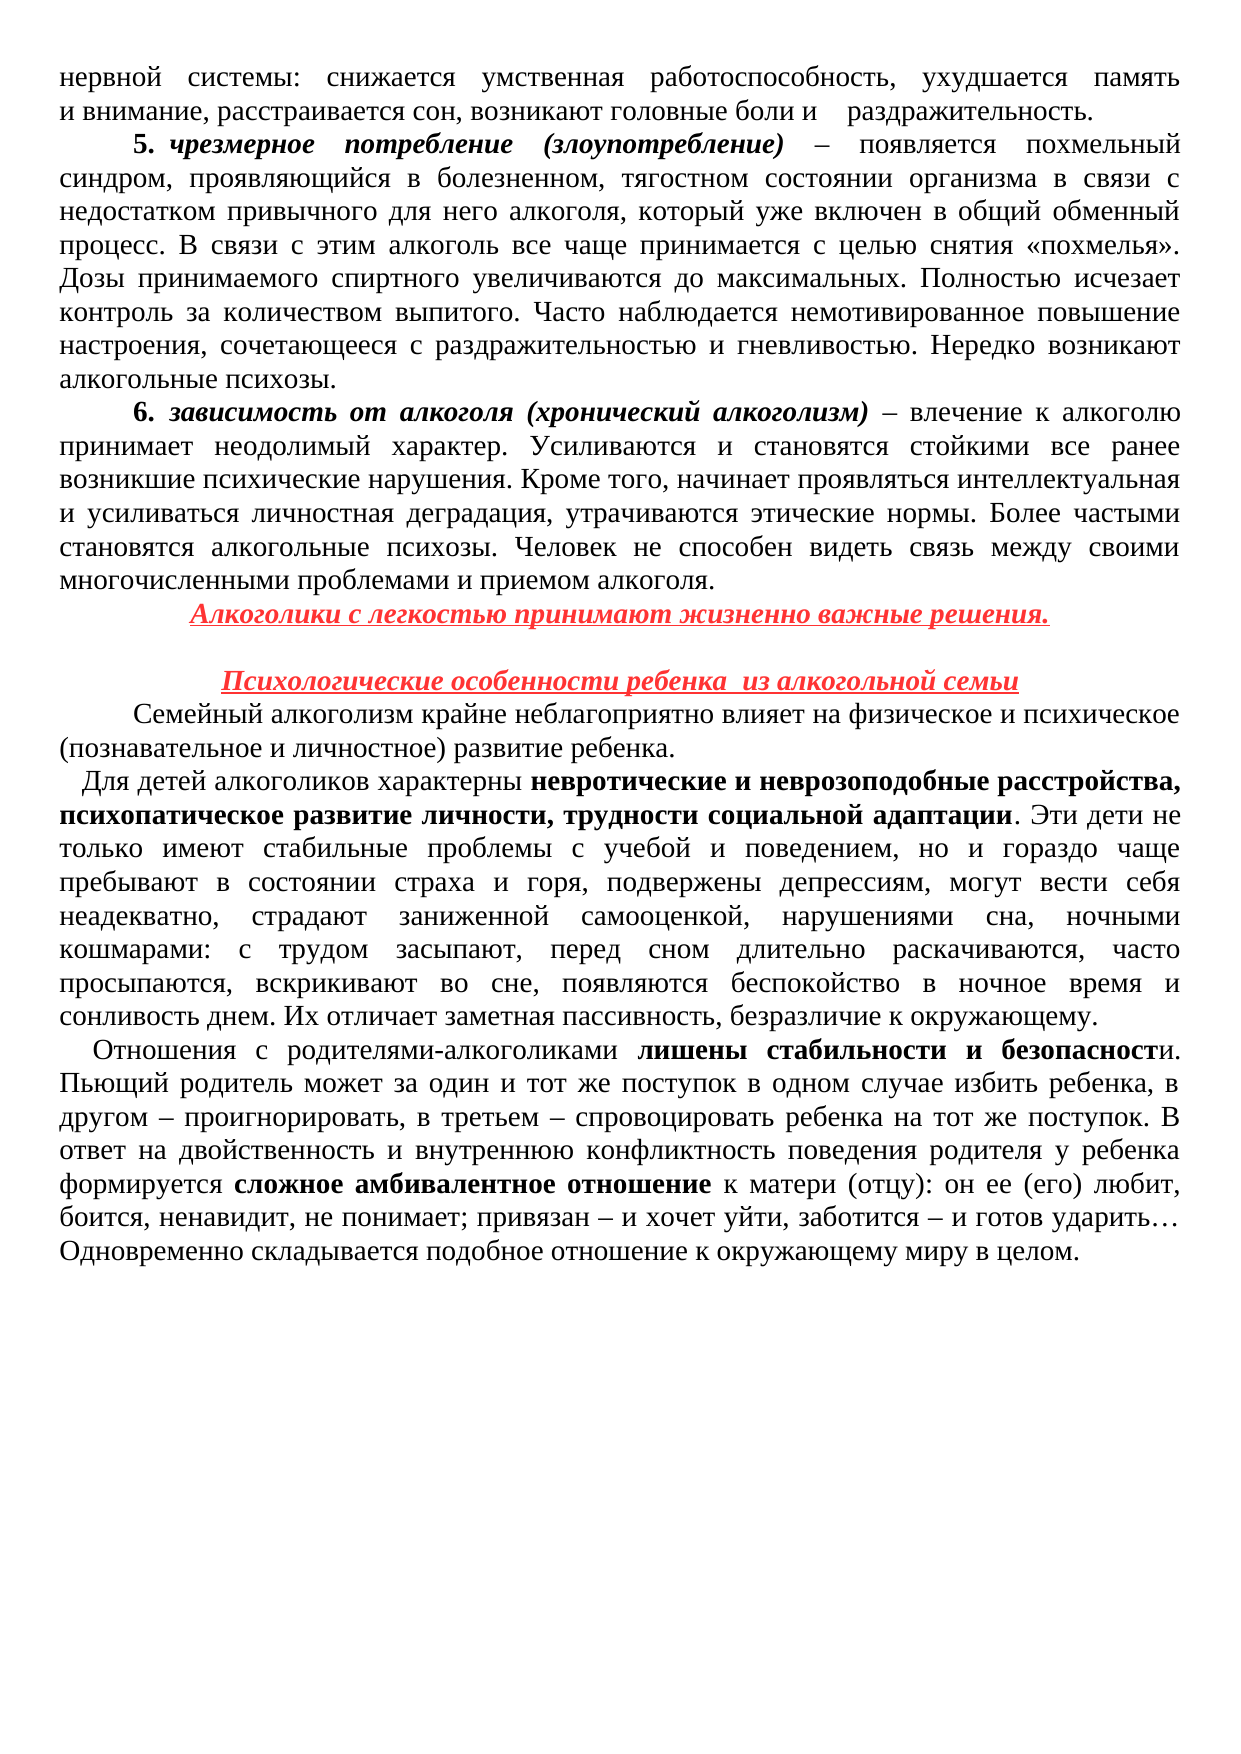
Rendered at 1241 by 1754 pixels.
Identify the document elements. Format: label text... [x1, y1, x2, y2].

text Для детей алкоголиков характерны невротические и неврозоподобные расстройства, психопатическое развитие личности, трудности социальной адаптации. Эти дети не только имеют стабильные проблемы с учебой и поведением, но и гораздо чаще пребывают в состоянии страха и горя, подвержены депрессиям, могут вести себя неадекватно, страдают заниженной самооценкой, нарушениями сна, ночными кошмарами: с трудом засыпают, перед сном длительно раскачиваются, часто просыпаются, вскрикивают во сне, появляются беспокойство в ночное время и сонливость днем. Их отличает заметная пассивность, безразличие к окружающему. [59, 763, 1181, 1032]
text 6. зависимость от алкоголя (хронический алкоголизм) – влечение к алкоголю принимает неодолимый характер. Усиливаются и становятся стойкими все ранее возникшие психические нарушения. Кроме того, начинает проявляться интеллектуальная и усиливаться личностная деградация, утрачиваются этические нормы. Более частыми становятся алкогольные психозы. Человек не способен видеть связь между своими многочисленными проблемами и приемом алкоголя. [59, 394, 1181, 596]
text Психологические особенности ребенка из алкогольной семьи [59, 663, 1181, 696]
text Алкоголики с легкостью принимают жизненно важные решения. [59, 596, 1181, 629]
text Семейный алкоголизм крайне неблагоприятно влияет на физическое и психическое (познавательное и личностное) развитие ребенка. [59, 696, 1181, 763]
text 5. чрезмерное потребление (злоупотребление) – появляется похмельный синдром, проявляющийся в болезненном, тягостном состоянии организма в связи с недостатком привычного для него алкоголя, который уже включен в общий обменный процесс. В связи с этим алкоголь все чаще принимается с целью снятия «похмелья». Дозы принимаемого спиртного увеличиваются до максимальных. Полностью исчезает контроль за количеством выпитого. Часто наблюдается немотивированное повышение настроения, сочетающееся с раздражительностью и гневливостью. Нередко возникают алкогольные психозы. [59, 126, 1181, 394]
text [59, 59, 1181, 126]
text Отношения с родителями-алкоголиками лишены стабильности и безопасности. Пьющий родитель может за один и тот же поступок в одном случае избить ребенка, в другом – проигнорировать, в третьем – спровоцировать ребенка на тот же поступок. В ответ на двойственность и внутреннюю конфликтность поведения родителя у ребенка формируется сложное амбивалентное отношение к матери (отцу): он ее (его) любит, боится, ненавидит, не понимает; привязан – и хочет уйти, заботится – и готов ударить… Одновременно складывается подобное отношение к окружающему миру в целом. [59, 1032, 1181, 1267]
